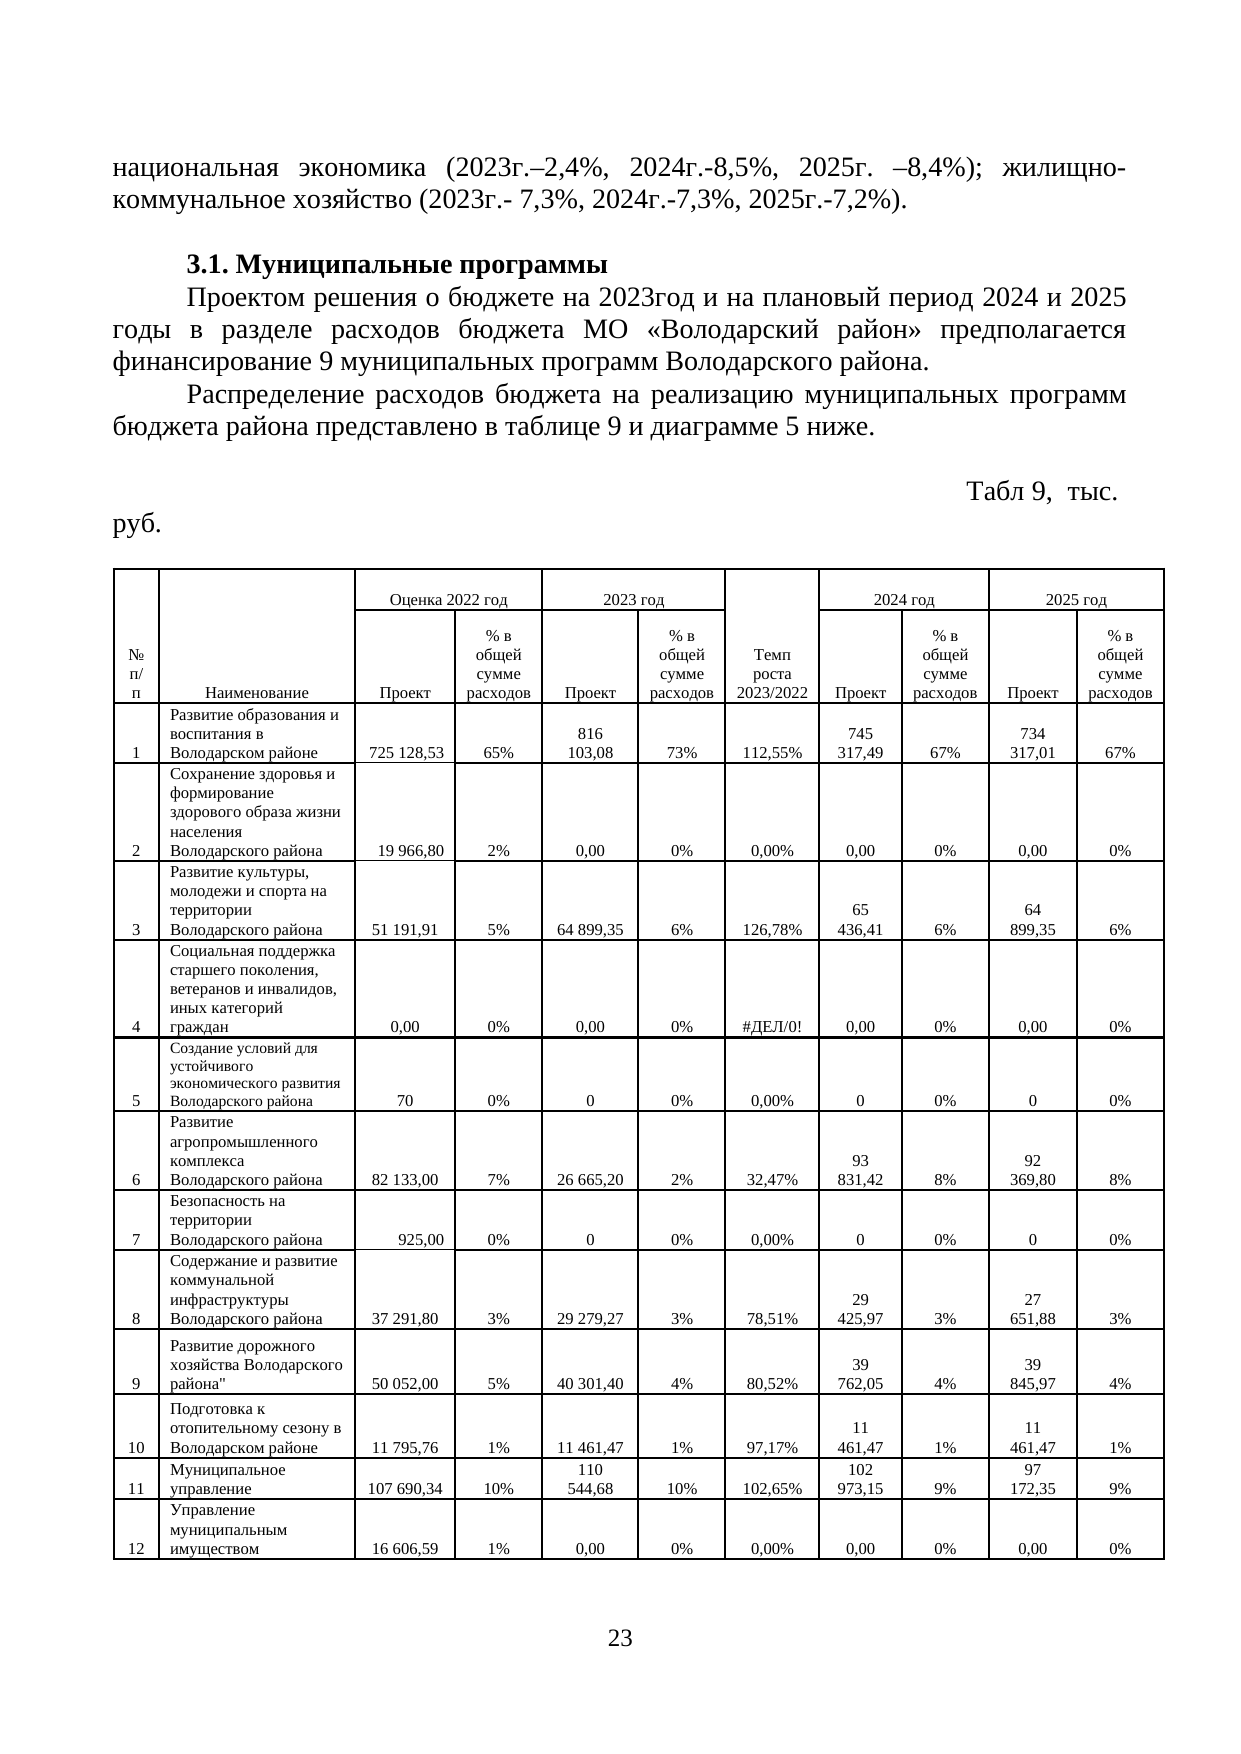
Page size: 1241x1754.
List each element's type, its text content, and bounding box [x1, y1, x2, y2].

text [112, 150, 1128, 215]
table_cell 4% [903, 1330, 988, 1393]
table_cell 745 317,49 [820, 704, 901, 762]
table_cell 0 [543, 1039, 637, 1110]
table_cell 0,00% [726, 1500, 818, 1558]
table_cell 8% [903, 1112, 988, 1189]
table_cell 7 [115, 1191, 158, 1248]
table_cell 97 172,35 [990, 1459, 1076, 1498]
table_cell 9 [115, 1330, 158, 1393]
table_cell 1% [456, 1395, 541, 1457]
table_cell 102 973,15 [820, 1459, 901, 1498]
table_cell 4% [639, 1330, 724, 1393]
table_cell 0 [990, 1039, 1076, 1110]
table_cell 64 899,35 [543, 862, 637, 938]
text Табл 9, тыс. руб. [112, 474, 1128, 539]
table_cell % в общей сумме расходов [456, 611, 541, 702]
table_cell 0,00% [726, 1191, 818, 1248]
table_header Темп роста 2023/2022 [726, 570, 818, 702]
table_cell 9% [903, 1459, 988, 1498]
table_cell 0% [456, 1039, 541, 1110]
table_cell 0% [1078, 1500, 1163, 1558]
table_cell 3% [456, 1251, 541, 1328]
table_cell 0,00 [543, 764, 637, 860]
table_cell 0 [820, 1039, 901, 1110]
table_cell 6% [903, 862, 988, 938]
table_cell Проект [356, 611, 454, 702]
table_cell 925,00 [356, 1191, 454, 1248]
table_cell 0,00 [820, 1500, 901, 1558]
table_cell 0% [1078, 1039, 1163, 1110]
table_cell 0% [639, 764, 724, 860]
table_cell 112,55% [726, 704, 818, 762]
table_cell 10 [115, 1395, 158, 1457]
table_cell Развитие агропромышленного комплекса Володарского района [160, 1112, 354, 1189]
table_cell 29 425,97 [820, 1251, 901, 1328]
table_cell 0% [456, 941, 541, 1036]
table_cell 70 [356, 1039, 454, 1110]
table_cell 4% [1078, 1330, 1163, 1393]
table_cell 0% [903, 941, 988, 1036]
table_cell 816 103,08 [543, 704, 637, 762]
table_cell 2% [639, 1112, 724, 1189]
table_cell 3% [903, 1251, 988, 1328]
table_cell 82 133,00 [356, 1112, 454, 1189]
table_header 2025 год [990, 570, 1163, 609]
table_cell 2 [115, 764, 158, 860]
table_cell % в общей сумме расходов [639, 611, 724, 702]
table_header 2024 год [820, 570, 988, 609]
table_cell 102,65% [726, 1459, 818, 1498]
table_cell 11 795,76 [356, 1395, 454, 1457]
table_cell 3% [1078, 1251, 1163, 1328]
table_cell Сохранение здоровья и формирование здорового образа жизни населения Володарского района [160, 764, 354, 860]
table_cell 0,00 [990, 1500, 1076, 1558]
table_cell 50 052,00 [356, 1330, 454, 1393]
text 3.1. Муниципальные программы [112, 247, 1128, 279]
table_cell 6% [1078, 862, 1163, 938]
table_cell 97,17% [726, 1395, 818, 1457]
table_cell 0,00 [990, 764, 1076, 860]
table_cell 107 690,34 [356, 1459, 454, 1498]
table_cell 1% [903, 1395, 988, 1457]
table_cell Безопасность на территории Володарского района [160, 1191, 354, 1248]
table_cell 0,00 [543, 1500, 637, 1558]
table_cell Муниципальное управление [160, 1459, 354, 1498]
table_cell 0% [639, 941, 724, 1036]
table_cell 64 899,35 [990, 862, 1076, 938]
table_cell 65 436,41 [820, 862, 901, 938]
table_cell 0% [903, 1500, 988, 1558]
table_cell 8% [1078, 1112, 1163, 1189]
table_cell 7% [456, 1112, 541, 1189]
table_cell 0% [1078, 764, 1163, 860]
table_cell 0% [456, 1191, 541, 1248]
table_cell 92 369,80 [990, 1112, 1076, 1189]
table_cell 32,47% [726, 1112, 818, 1189]
table_cell 3 [115, 862, 158, 938]
table_cell 1% [639, 1395, 724, 1457]
table_cell 1% [1078, 1395, 1163, 1457]
table_header Оценка 2022 год [356, 570, 541, 609]
table_cell 1 [115, 704, 158, 762]
table_cell Подготовка к отопительному сезону в Володарском районе [160, 1395, 354, 1457]
table_header 2023 год [543, 570, 724, 609]
table_cell 8 [115, 1251, 158, 1328]
table_cell Социальная поддержка старшего поколения, ветеранов и инвалидов, иных категорий граждан [160, 941, 354, 1036]
table_cell 6% [639, 862, 724, 938]
table_cell Создание условий для устойчивого экономического развития Володарского района [160, 1039, 354, 1110]
table_cell 734 317,01 [990, 704, 1076, 762]
table_cell 3% [639, 1251, 724, 1328]
table_cell 0% [903, 764, 988, 860]
table_cell 1% [456, 1500, 541, 1558]
table_cell 0% [1078, 1191, 1163, 1248]
table_cell Развитие культуры, молодежи и спорта на территории Володарского района [160, 862, 354, 938]
text Проектом решения о бюджете на 2023год и на плановый период 2024 и 2025 годы в разделе расходов бюджета МО «Володарский район» предполагается финансирование 9 муниципальных программ Володарского района. [112, 279, 1128, 377]
table_cell 5% [456, 1330, 541, 1393]
table_cell 80,52% [726, 1330, 818, 1393]
table_cell 11 461,47 [543, 1395, 637, 1457]
table_cell 0% [1078, 941, 1163, 1036]
table_cell 67% [1078, 704, 1163, 762]
table_cell 19 966,80 [356, 763, 454, 860]
table_cell % в общей сумме расходов [903, 611, 988, 702]
table_cell 5% [456, 862, 541, 938]
table_cell 2% [456, 764, 541, 860]
table_cell 51 191,91 [356, 861, 454, 938]
table_cell 11 461,47 [990, 1395, 1076, 1457]
table_cell Развитие образования и воспитания в Володарском районе [160, 704, 354, 762]
table_cell 0,00 [543, 941, 637, 1036]
table_cell 0,00 [990, 941, 1076, 1036]
table_header Наименование [160, 570, 354, 702]
table_cell 0% [639, 1500, 724, 1558]
table_cell 0% [639, 1039, 724, 1110]
table_cell 0% [903, 1039, 988, 1110]
table_cell 37 291,80 [356, 1250, 454, 1328]
table_cell Проект [543, 611, 637, 702]
table_cell % в общей сумме расходов [1078, 611, 1163, 702]
table_cell Развитие дорожного хозяйства Володарского района" [160, 1330, 354, 1393]
table_cell 0 [543, 1191, 637, 1248]
table_cell 10% [456, 1459, 541, 1498]
table_cell 725 128,53 [356, 704, 454, 762]
table_cell Проект [820, 611, 901, 702]
table_cell 11 461,47 [820, 1395, 901, 1457]
table_cell 110 544,68 [543, 1459, 637, 1498]
table_cell 78,51% [726, 1251, 818, 1328]
table_cell 0,00 [820, 941, 901, 1036]
table_cell 0,00% [726, 1039, 818, 1110]
table_cell 67% [903, 704, 988, 762]
table_cell Содержание и развитие коммунальной инфраструктуры Володарского района [160, 1251, 354, 1328]
table_cell 0,00 [356, 941, 454, 1036]
table_cell 39 845,97 [990, 1330, 1076, 1393]
table_cell 27 651,88 [990, 1251, 1076, 1328]
table_cell 5 [115, 1039, 158, 1110]
table_cell Проект [990, 611, 1076, 702]
table_cell 39 762,05 [820, 1330, 901, 1393]
table_cell 126,78% [726, 862, 818, 938]
table_cell 0 [990, 1191, 1076, 1248]
table_cell 9% [1078, 1459, 1163, 1498]
table_cell 16 606,59 [356, 1500, 454, 1558]
table_cell 0,00% [726, 764, 818, 860]
table_cell 40 301,40 [543, 1330, 637, 1393]
table_cell 6 [115, 1112, 158, 1189]
table_cell 0% [639, 1191, 724, 1248]
table_header № п/п [115, 570, 158, 702]
table_cell 65% [456, 704, 541, 762]
table_cell 0 [820, 1191, 901, 1248]
table_cell 4 [115, 941, 158, 1036]
table_cell 29 279,27 [543, 1251, 637, 1328]
table_cell Управление муниципальным имуществом [160, 1500, 354, 1558]
table_cell #ДЕЛ/0! [726, 941, 818, 1036]
table_cell 0,00 [820, 764, 901, 860]
table_cell 10% [639, 1459, 724, 1498]
table_cell 93 831,42 [820, 1112, 901, 1189]
table_cell 11 [115, 1459, 158, 1498]
table_cell 26 665,20 [543, 1112, 637, 1189]
table_cell 0% [903, 1191, 988, 1248]
text Распределение расходов бюджета на реализацию муниципальных программ бюджета района представлено в таблице 9 и диаграмме 5 ниже. [112, 377, 1128, 442]
table_cell 12 [115, 1500, 158, 1558]
table_cell 73% [639, 704, 724, 762]
